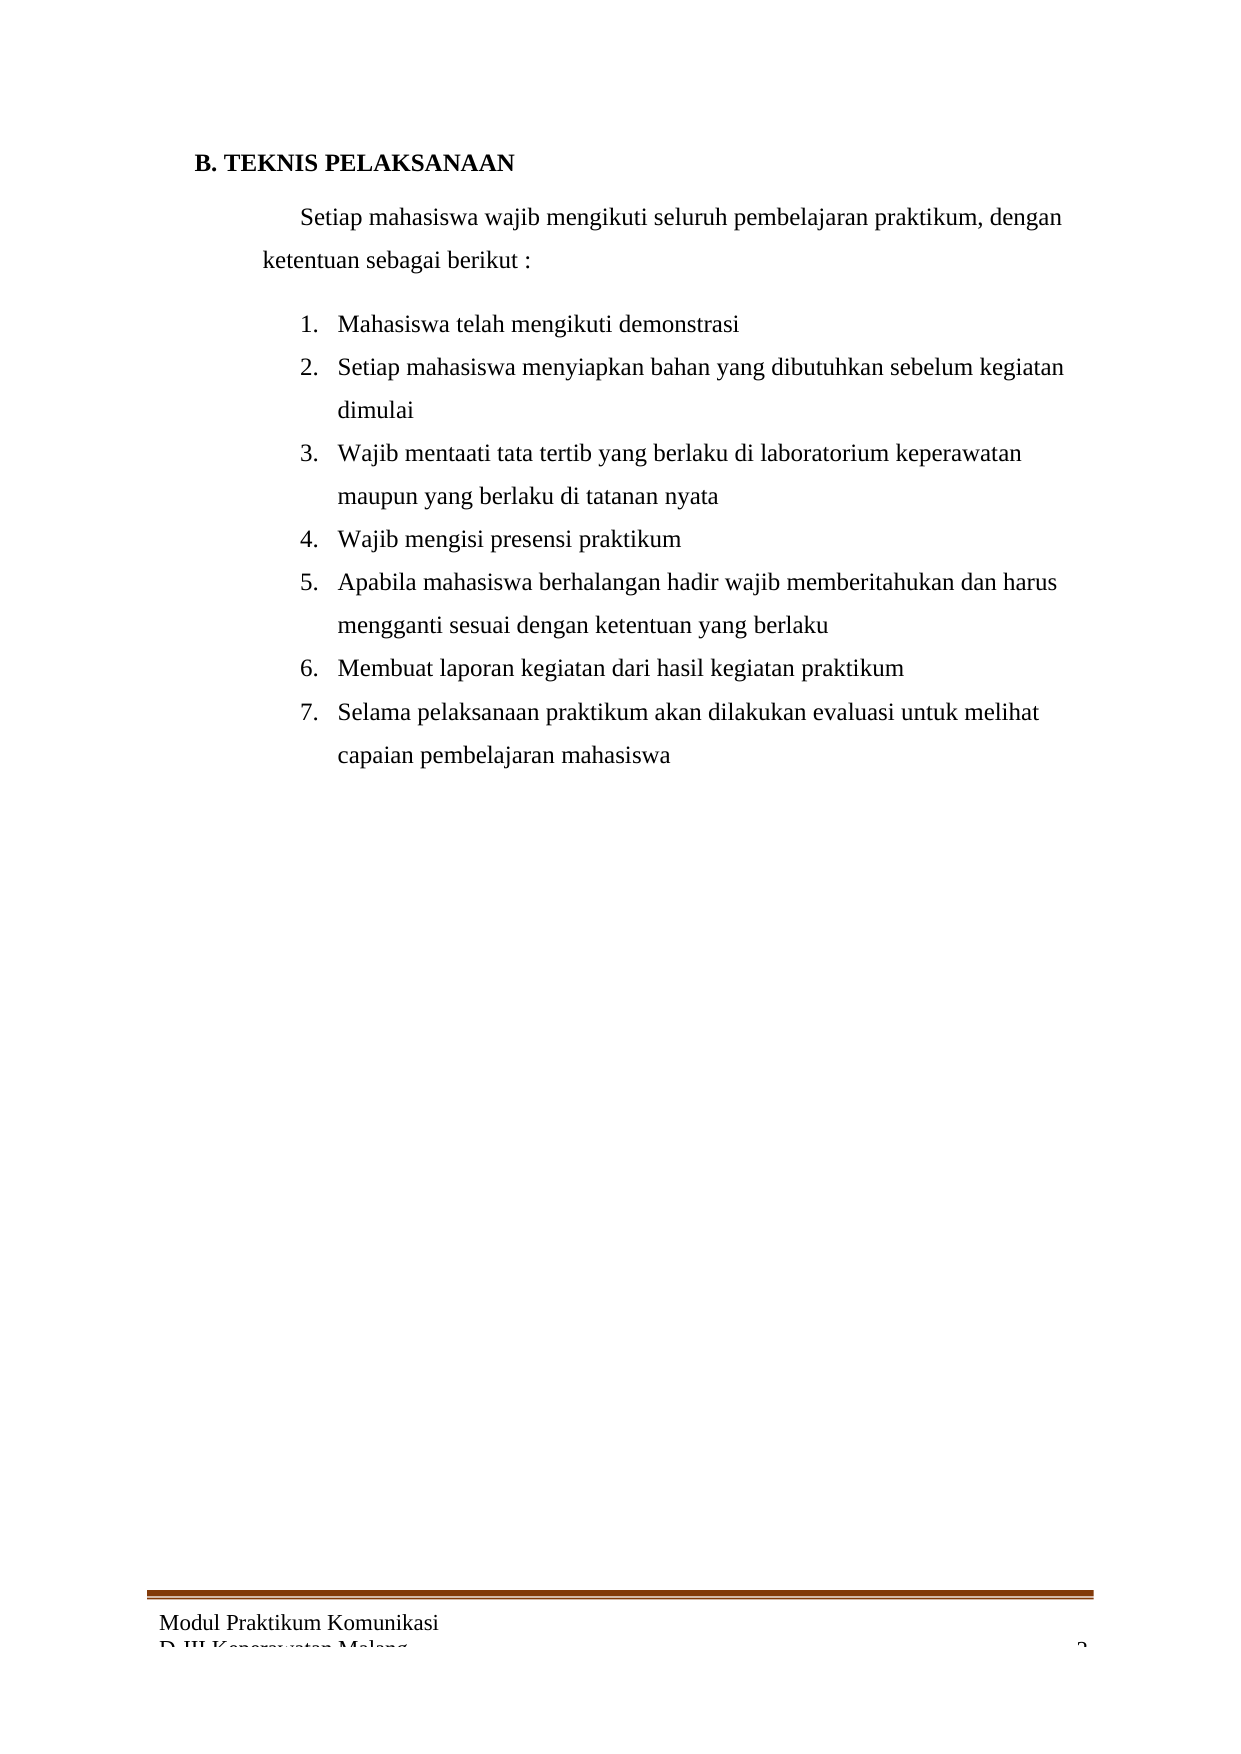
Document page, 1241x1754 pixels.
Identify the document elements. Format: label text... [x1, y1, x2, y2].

list Wajib mengisi presensi praktikum [300, 524, 1103, 553]
list Selama pelaksanaan praktikum akan dilakukan evaluasi untuk melihat capaian pembelajaran mahasiswa [300, 697, 1090, 768]
list Apabila mahasiswa berhalangan hadir wajib memberitahukan dan harus mengganti sesuai dengan ketentuan yang berlaku [300, 567, 1090, 639]
list Mahasiswa telah mengikuti demonstrasi [300, 309, 1103, 337]
text Setiap mahasiswa wajib mengikuti seluruh pembelajaran praktikum, dengan ketentuan sebagai berikut : [262, 202, 1103, 273]
list Membuat laporan kegiatan dari hasil kegiatan praktikum [300, 653, 1103, 682]
list Setiap mahasiswa menyiapkan bahan yang dibutuhkan sebelum kegiatan dimulai [300, 352, 1090, 423]
subtitle TEKNIS PELAKSANAAN [194, 148, 1103, 177]
list Wajib mentaati tata tertib yang berlaku di laboratorium keperawatan maupun yang berlaku di tatanan nyata [300, 438, 1090, 510]
